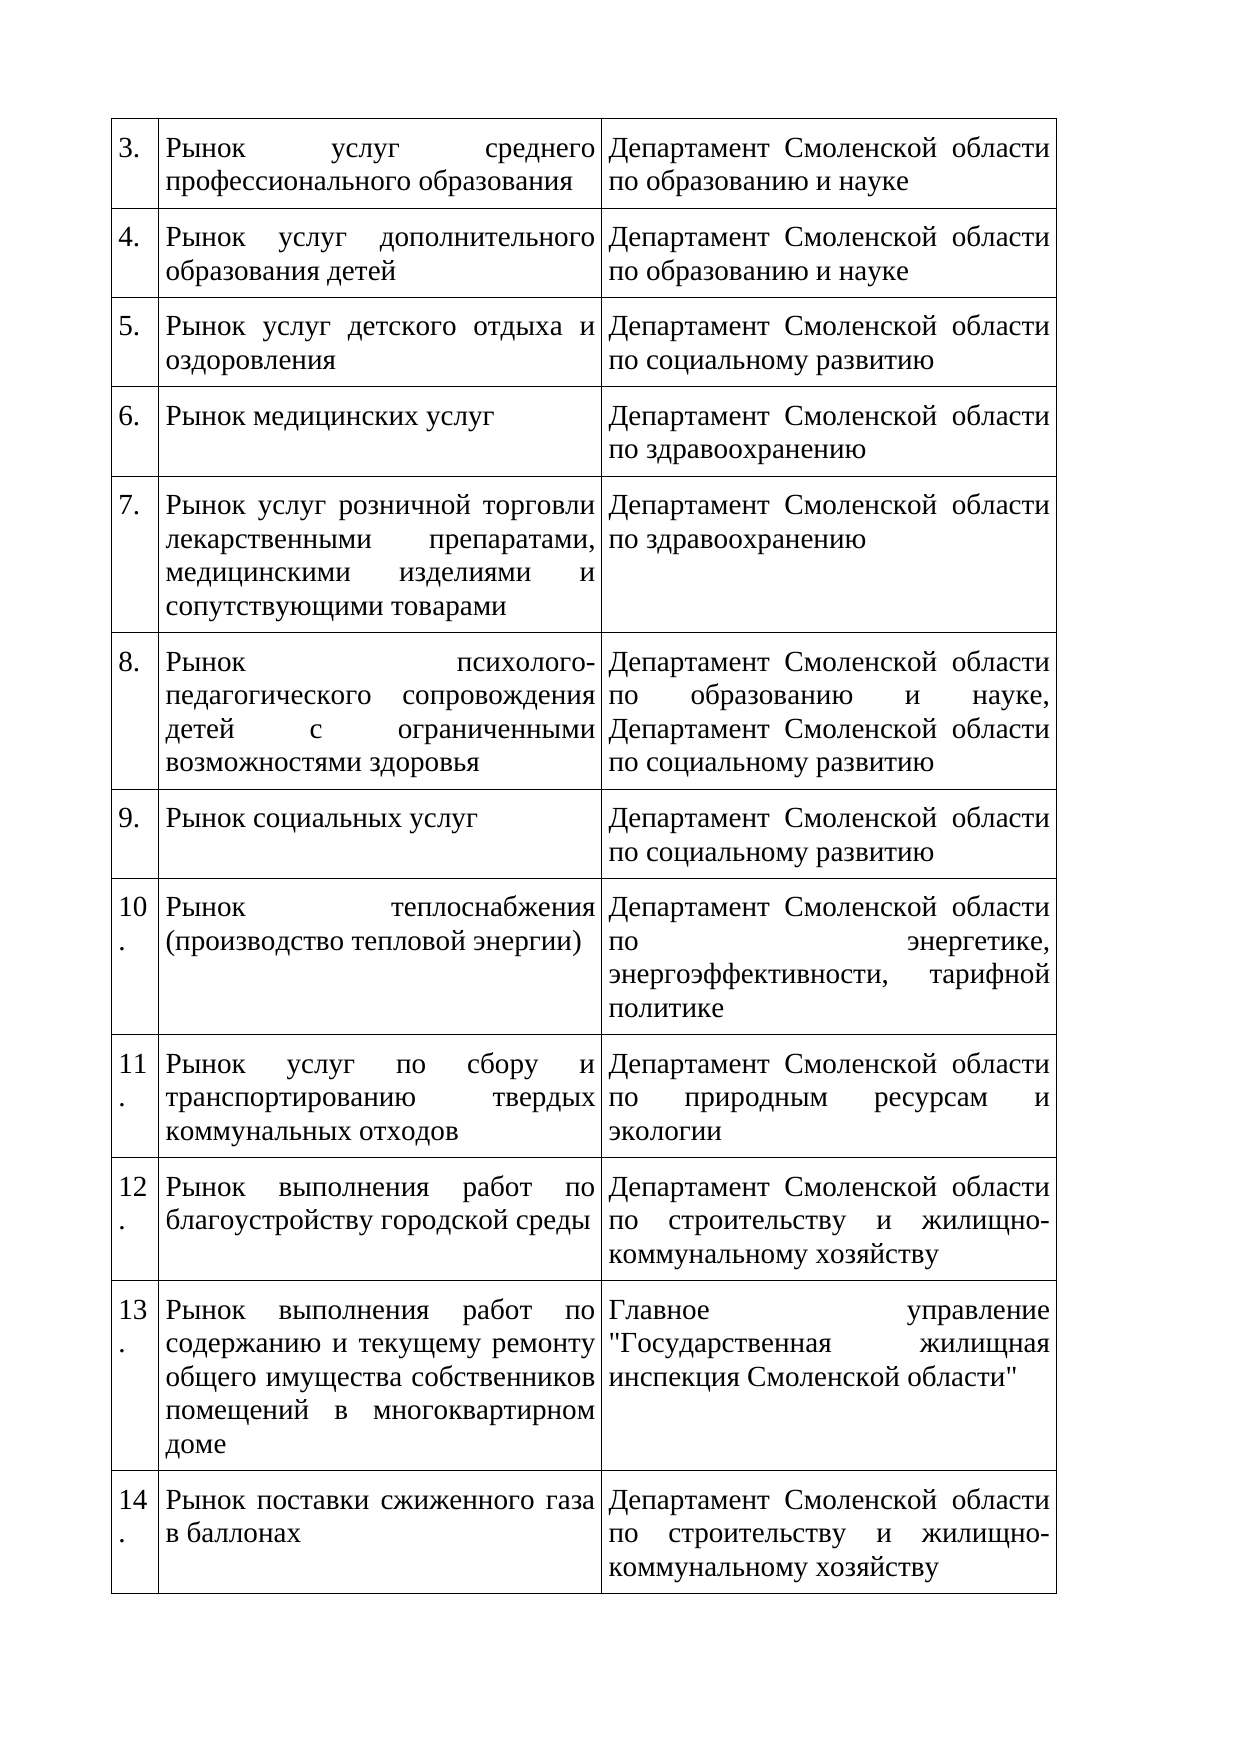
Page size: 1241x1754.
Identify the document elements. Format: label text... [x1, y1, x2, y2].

table_cell 5. [112, 298, 158, 386]
table_cell Рынок выполнения работ по содержанию и текущему ремонту общего имущества собственников помещений в многоквартирном доме [159, 1281, 601, 1470]
table_cell 12. [112, 1158, 158, 1280]
table_cell 6. [112, 387, 158, 476]
table_cell Рынок теплоснабжения (производство тепловой энергии) [159, 879, 601, 1034]
table_cell Рынок социальных услуг [159, 790, 601, 878]
table_cell 8. [112, 633, 158, 788]
table_cell 13. [112, 1281, 158, 1470]
table_cell 4. [112, 209, 158, 297]
table_cell Департамент Смоленской области по здравоохранению [602, 387, 1056, 476]
table_cell Рынок услуг по сбору и транспортированию твердых коммунальных отходов [159, 1035, 601, 1157]
table_cell Департамент Смоленской области по социальному развитию [602, 298, 1056, 386]
table_cell 9. [112, 790, 158, 878]
table_cell Рынок поставки сжиженного газа в баллонах [159, 1471, 601, 1593]
table_cell Департамент Смоленской области по строительству и жилищно-коммунальному хозяйству [602, 1158, 1056, 1280]
table_cell Департамент Смоленской области по образованию и науке, Департамент Смоленской области по социальному развитию [602, 633, 1056, 788]
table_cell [602, 209, 1056, 297]
table_cell Рынок психолого-педагогического сопровождения детей с ограниченными возможностями здоровья [159, 633, 601, 788]
table_cell Департамент Смоленской области по строительству и жилищно-коммунальному хозяйству [602, 1471, 1056, 1593]
table_cell 10. [112, 879, 158, 1034]
table_cell Департамент Смоленской области по природным ресурсам и экологии [602, 1035, 1056, 1157]
table_cell 7. [112, 477, 158, 632]
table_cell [602, 119, 1056, 207]
table_cell Департамент Смоленской области по энергетике, энергоэффективности, тарифной политике [602, 879, 1056, 1034]
table_cell Рынок медицинских услуг [159, 387, 601, 476]
table_cell Главное управление "Государственная жилищная инспекция Смоленской области" [602, 1281, 1056, 1470]
table_cell 11. [112, 1035, 158, 1157]
table_cell Рынок услуг розничной торговли лекарственными препаратами, медицинскими изделиями и сопутствующими товарами [159, 477, 601, 632]
table_cell Рынок услуг среднего профессионального образования [159, 119, 601, 207]
table_cell 3. [112, 119, 158, 207]
table_cell Рынок выполнения работ по благоустройству городской среды [159, 1158, 601, 1280]
table_cell Департамент Смоленской области по социальному развитию [602, 790, 1056, 878]
table_cell 14. [112, 1471, 158, 1593]
table_cell Департамент Смоленской области по здравоохранению [602, 477, 1056, 632]
table_cell Рынок услуг дополнительного образования детей [159, 209, 601, 297]
table_cell Рынок услуг детского отдыха и оздоровления [159, 298, 601, 386]
